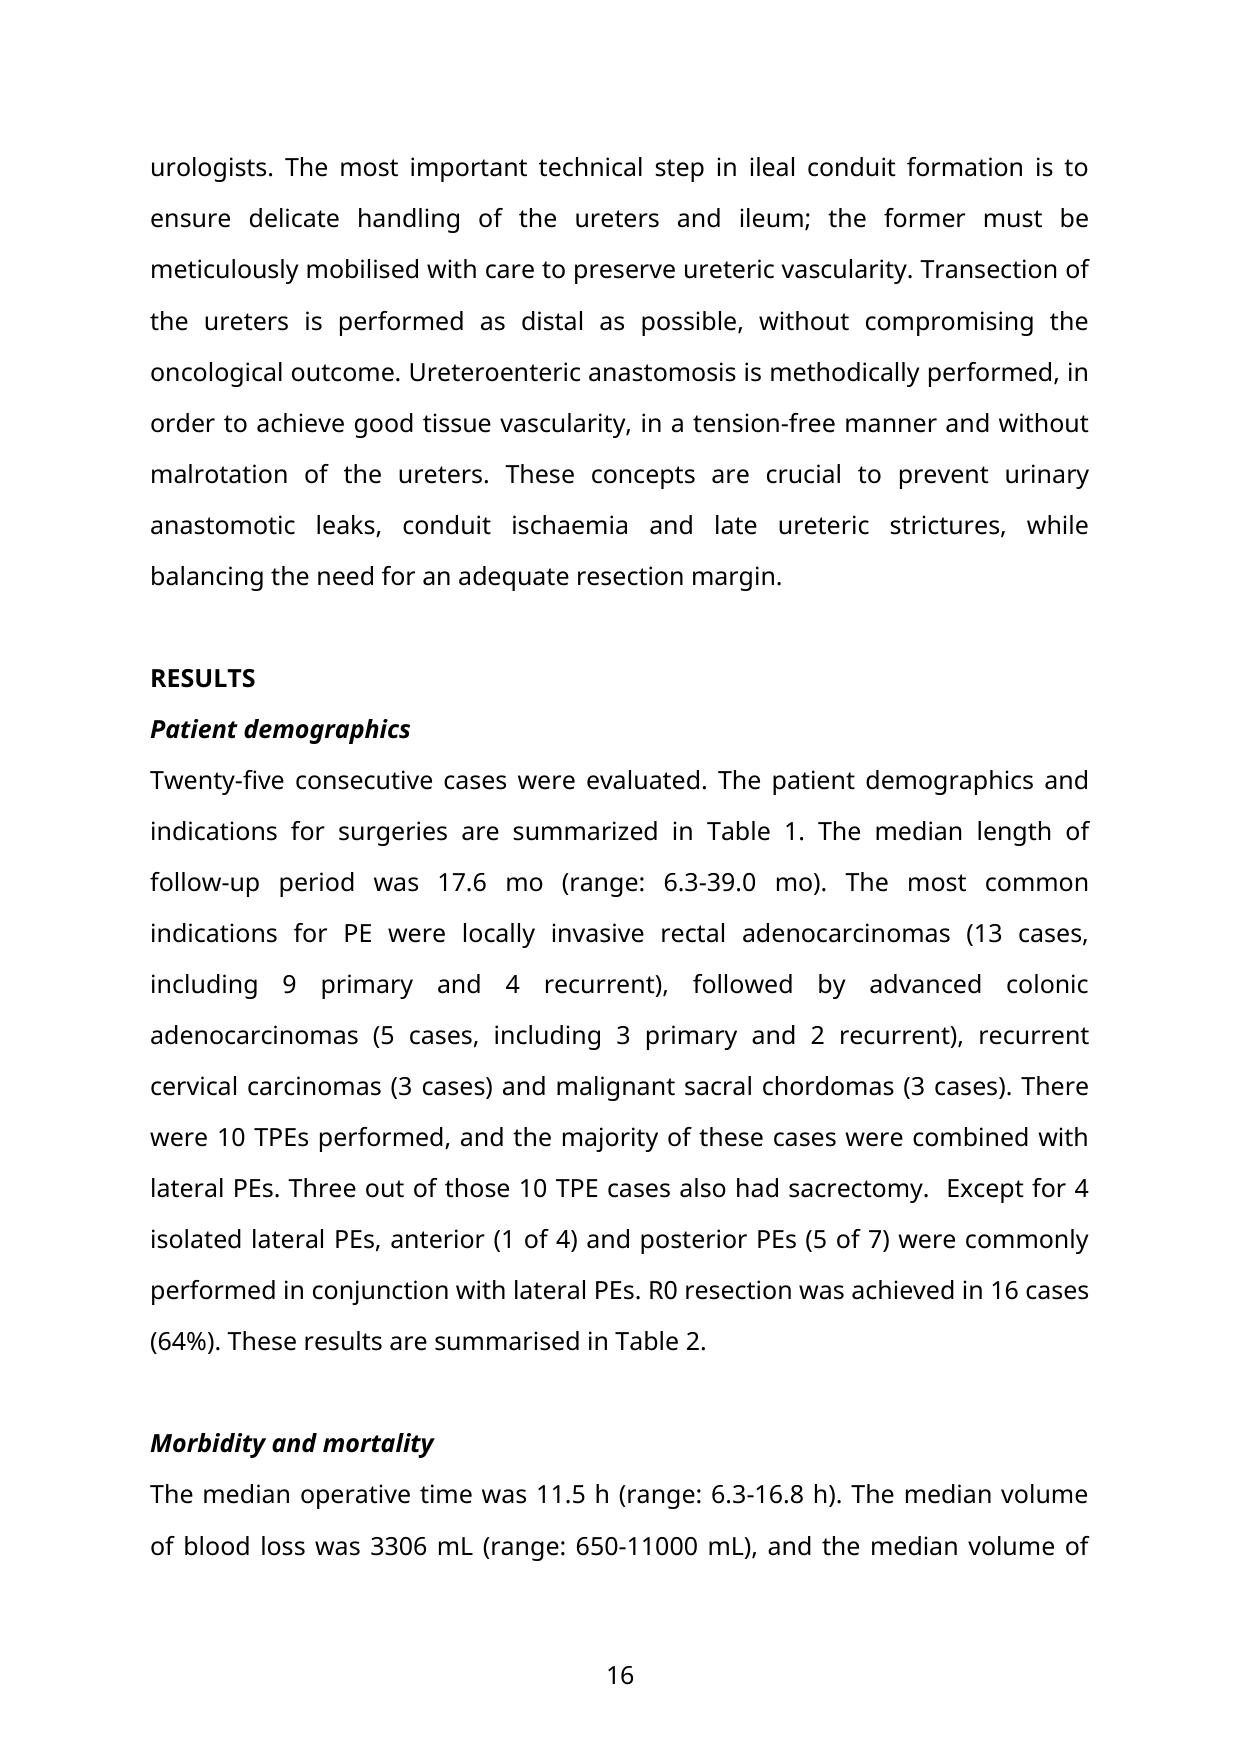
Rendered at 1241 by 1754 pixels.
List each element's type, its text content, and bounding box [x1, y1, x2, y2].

text RESULTS [150, 660, 1090, 694]
text Morbidity and mortality [150, 1426, 1090, 1460]
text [150, 1477, 1090, 1562]
text Patient demographics [150, 711, 1090, 746]
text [150, 150, 1090, 592]
text Twenty-five consecutive cases were evaluated. The patient demographics and indications for surgeries are summarized in Table 1. The median length of follow-up period was 17.6 mo (range: 6.3-39.0 mo). The most common indications for PE were locally invasive rectal adenocarcinomas (13 cases, including 9 primary and 4 recurrent), followed by advanced colonic adenocarcinomas (5 cases, including 3 primary and 2 recurrent), recurrent cervical carcinomas (3 cases) and malignant sacral chordomas (3 cases). There were 10 TPEs performed, and the majority of these cases were combined with lateral PEs. Three out of those 10 TPE cases also had sacrectomy. Except for 4 isolated lateral PEs, anterior (1 of 4) and posterior PEs (5 of 7) were commonly performed in conjunction with lateral PEs. R0 resection was achieved in 16 cases (64%). These results are summarised in Table 2. [150, 762, 1090, 1358]
